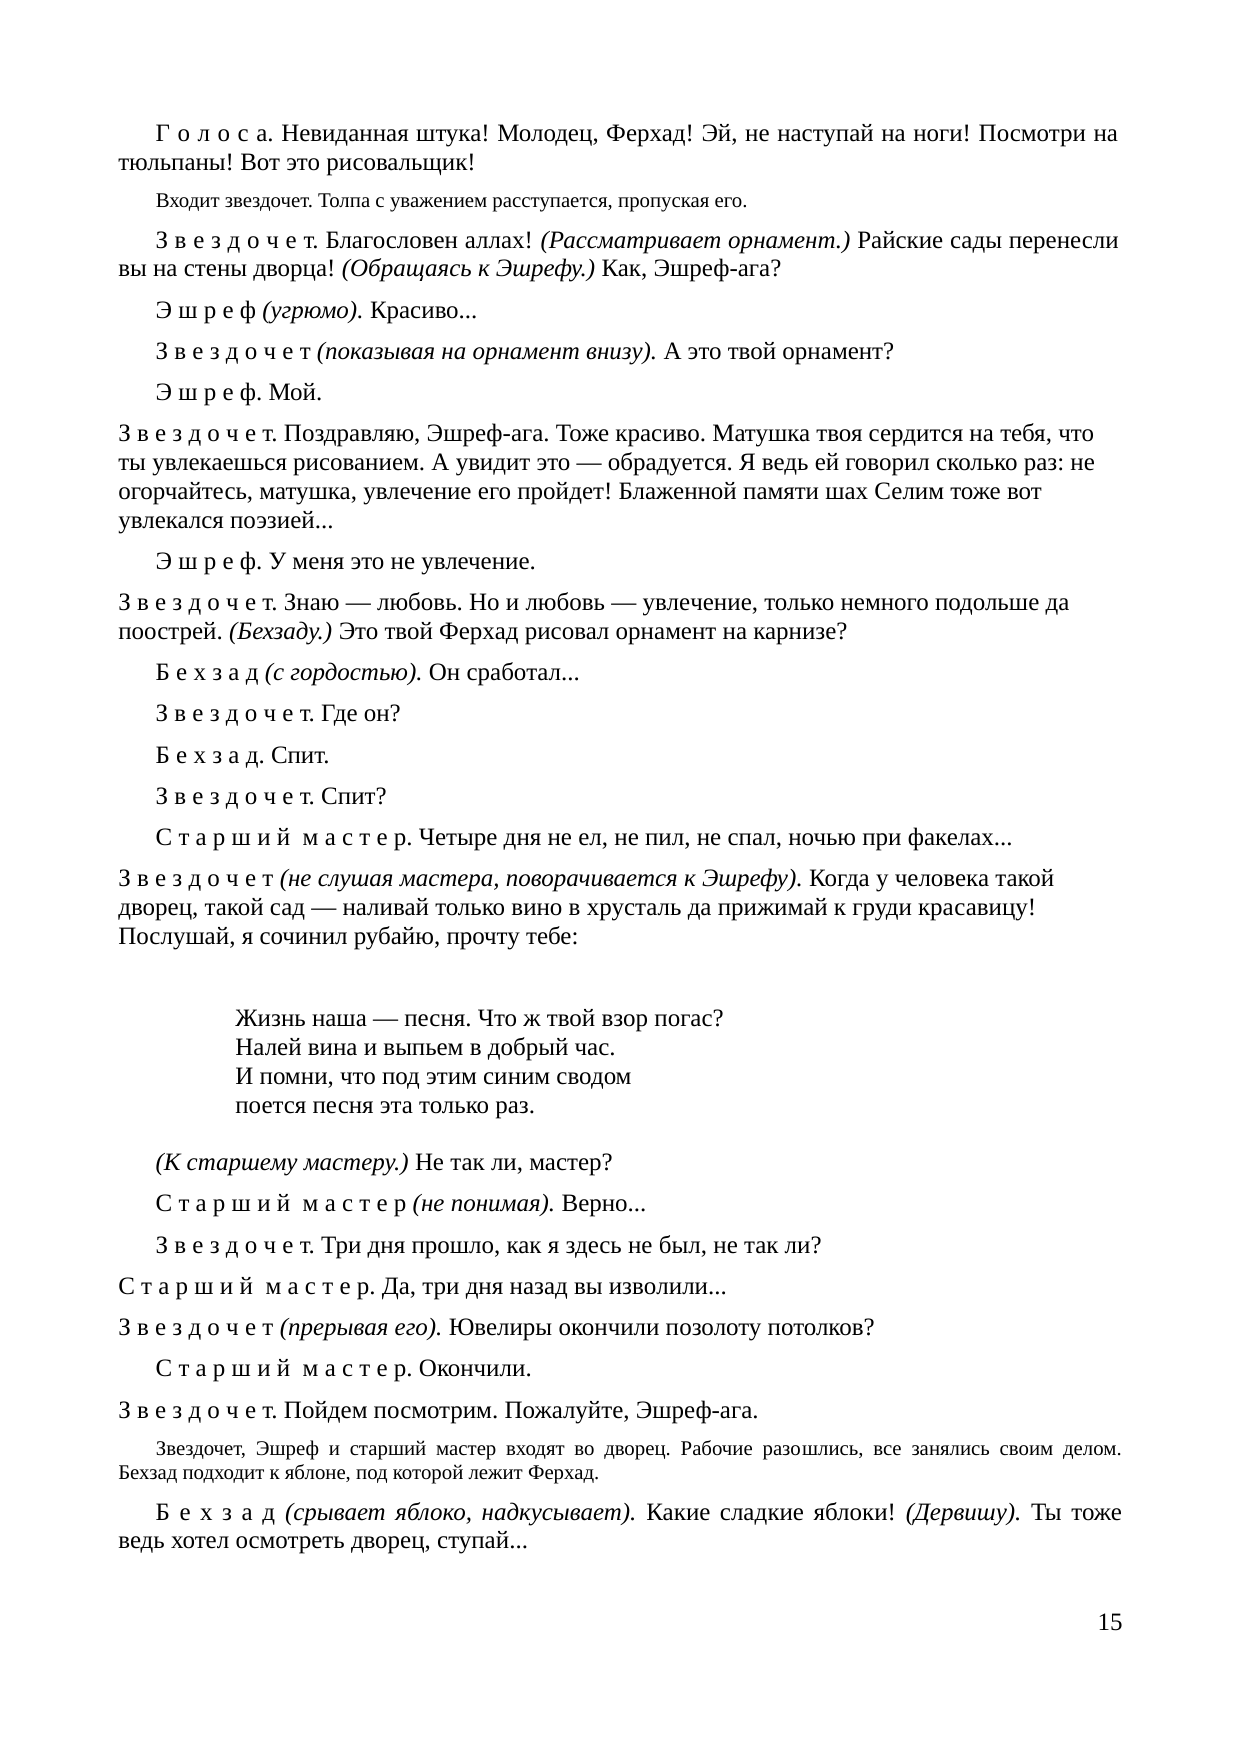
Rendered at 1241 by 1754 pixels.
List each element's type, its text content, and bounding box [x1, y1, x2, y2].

text Б е х з а д. Спит. [118, 740, 1122, 768]
text Налей вина и выпьем в добрый час. [235, 1032, 1046, 1061]
text С т а р ш и й м а с т е р. Окончили. [118, 1353, 1122, 1382]
text З в е з д о ч е т. Спит? [118, 781, 1122, 810]
text Г о л о с а. Невиданная штука! Молодец, Ферхад! Эй, не наступай на ноги! Посмотри на тюльпаны! Вот это рисовальщик! [118, 118, 1119, 176]
text З в е з д о ч е т (прерывая его). Ювелиры окончили позолоту потолков? [118, 1312, 1122, 1341]
text З в е з д о ч е т. Три дня прошло, как я здесь не был, не так ли? [118, 1230, 1122, 1258]
text С т а р ш и й м а с т е р (не понимая). Верно... [118, 1188, 1122, 1217]
text З в е з д о ч е т. Знаю — любовь. Но и любовь — увлечение, только немного подольше да поострей. (Бехзаду.) Это твой Ферхад рисовал орнамент на карнизе? [118, 587, 1122, 645]
text С т а р ш и й м а с т е р. Четыре дня не ел, не пил, не спал, ночью при факелах... [118, 822, 1122, 851]
text З в е з д о ч е т. Пойдем посмотрим. Пожалуйте, Эшреф-ага. [118, 1395, 1122, 1423]
text Э ш р е ф (угрюмо). Красиво... [118, 295, 1122, 323]
text З в е з д о ч е т (не слушая мастера, поворачивается к Эшрефу). Когда у человека такой дворец, такой сад — наливай только вино в хрусталь да прижимай к груди красавицу! Послушай, я сочинил рубайю, прочту тебе: [118, 863, 1122, 950]
text Б е х з а д (срывает яблоко, надкусывает). Какие сладкие яблоки! (Дервишу). Ты тоже ведь хотел осмотреть дворец, ступай... [118, 1497, 1122, 1554]
text Э ш р е ф. Мой. [118, 377, 1122, 406]
text З в е з д о ч е т. Поздравляю, Эшреф-ага. Тоже красиво. Матушка твоя сердится на тебя, что ты увлекаешься рисованием. А увидит это — обрадуется. Я ведь ей говорил сколько раз: не огорчайтесь, матушка, увлечение его пройдет! Блаженной памяти шах Селим тоже вот увлекался поэзией... [118, 418, 1122, 533]
text И помни, что под этим синим сводом [235, 1061, 1046, 1090]
text Б е х з а д (с гордостью). Он сработал... [118, 657, 1122, 686]
text З в е з д о ч е т. Где он? [118, 698, 1122, 727]
text поется песня эта только раз. [235, 1090, 1046, 1118]
text З в е з д о ч е т. Благословен аллах! (Рассматривает орнамент.) Райские сады перенесли вы на стены дворца! (Обращаясь к Эшрефу.) Как, Эшреф-ага? [118, 225, 1119, 282]
text Входит звездочет. Толпа с уважением расступается, пропуская его. [118, 188, 1122, 212]
text Жизнь наша — песня. Что ж твой взор погас? [235, 1003, 1046, 1032]
text С т а р ш и й м а с т е р. Да, три дня назад вы изволили... [118, 1271, 1122, 1300]
text З в е з д о ч е т (показывая на орнамент внизу). А это твой орнамент? [118, 336, 1119, 365]
text Э ш р е ф. У меня это не увлечение. [118, 546, 1122, 575]
text Звездочет, Эшреф и старший мастер входят во дворец. Рабочие разошлись, все занялись своим делом. Бехзад подходит к яблоне, под которой лежит Ферхад. [118, 1436, 1122, 1484]
text (К старшему мастеру.) Не так ли, мастер? [118, 1147, 1122, 1176]
